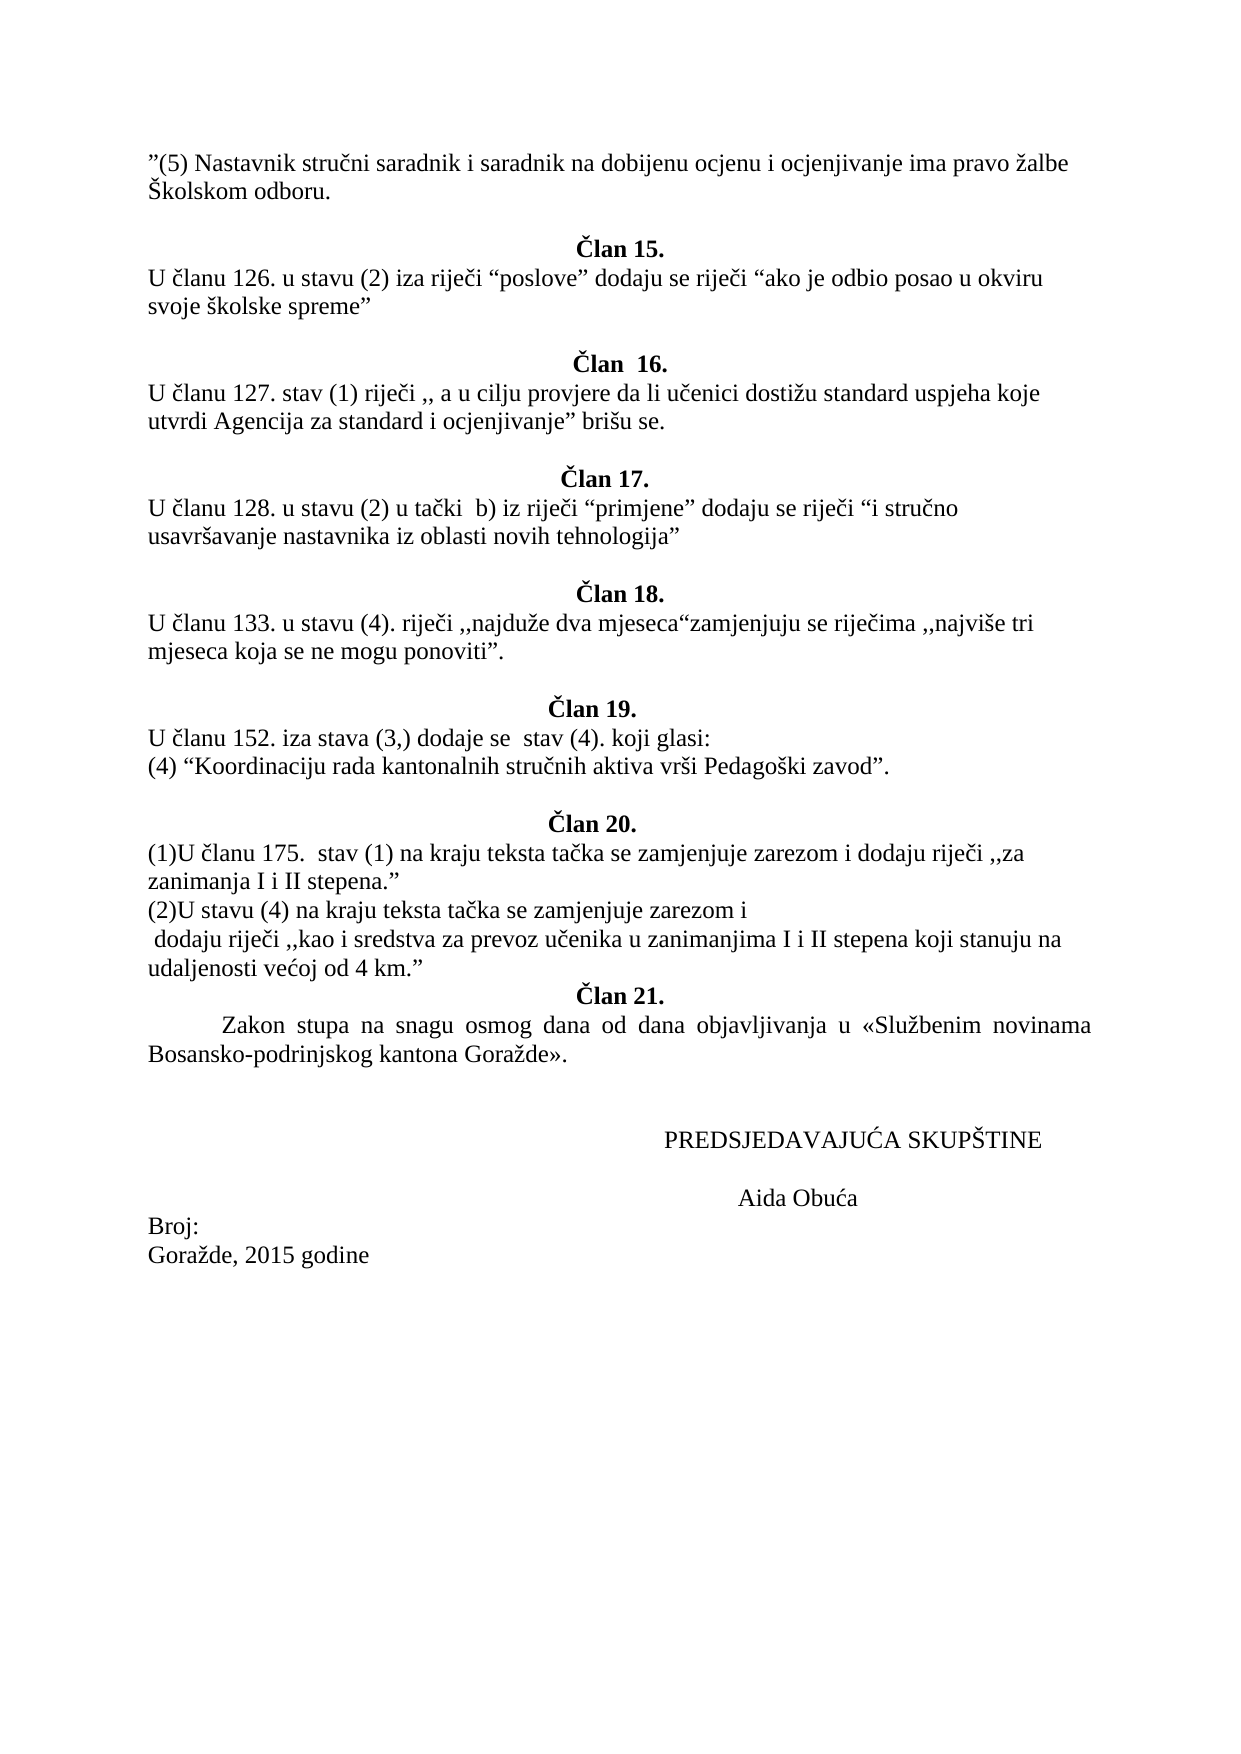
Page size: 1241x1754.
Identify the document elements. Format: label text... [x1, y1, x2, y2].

text Član 20. [148, 809, 1093, 838]
text Član 19. [148, 694, 1093, 723]
text Član 16. [148, 349, 1093, 378]
text Član 15. [148, 234, 1093, 263]
text U članu 133. u stavu (4). riječi ,,najduže dva mjeseca“zamjenjuju se riječima ,,najviše tri mjeseca koja se ne mogu ponoviti”. [148, 608, 1093, 665]
text dodaju riječi ,,kao i sredstva za prevoz učenika u zanimanjima I i II stepena koji stanuju na udaljenosti većoj od 4 km.” [148, 924, 1093, 981]
text Član 17. [148, 464, 1093, 493]
text (4) “Koordinaciju rada kantonalnih stručnih aktiva vrši Pedagoški zavod”. [148, 751, 1093, 780]
text ”(5) Nastavnik stručni saradnik i saradnik na dobijenu ocjenu i ocjenjivanje ima pravo žalbe Školskom odboru. [148, 148, 1093, 205]
text Član 18. [148, 579, 1093, 608]
text U članu 126. u stavu (2) iza riječi “poslove” dodaju se riječi “ako je odbio posao u okviru svoje školske spreme” [148, 263, 1093, 320]
text Aida Obuća [148, 1183, 1093, 1211]
text (1)U članu 175. stav (1) na kraju teksta tačka se zamjenjuje zarezom i dodaju riječi ,,za zanimanja I i II stepena.” [148, 838, 1093, 895]
text (2)U stavu (4) na kraju teksta tačka se zamjenjuje zarezom i [148, 895, 1093, 924]
text Zakon stupa na snagu osmog dana od dana objavljivanja u «Službenim novinama Bosansko-podrinjskog kantona Goražde». [148, 1010, 1093, 1068]
text PREDSJEDAVAJUĆA SKUPŠTINE [148, 1125, 1093, 1154]
text U članu 128. u stavu (2) u tački b) iz riječi “primjene” dodaju se riječi “i stručno usavršavanje nastavnika iz oblasti novih tehnologija” [148, 493, 1093, 550]
text Član 21. [148, 981, 1093, 1010]
text U članu 127. stav (1) riječi ,, a u cilju provjere da li učenici dostižu standard uspjeha koje utvrdi Agencija za standard i ocjenjivanje” brišu se. [148, 378, 1093, 435]
text Goražde, 2015 godine [148, 1240, 1093, 1269]
text U članu 152. iza stava (3,) dodaje se stav (4). koji glasi: [148, 723, 1093, 751]
text Broj: [148, 1211, 1093, 1240]
